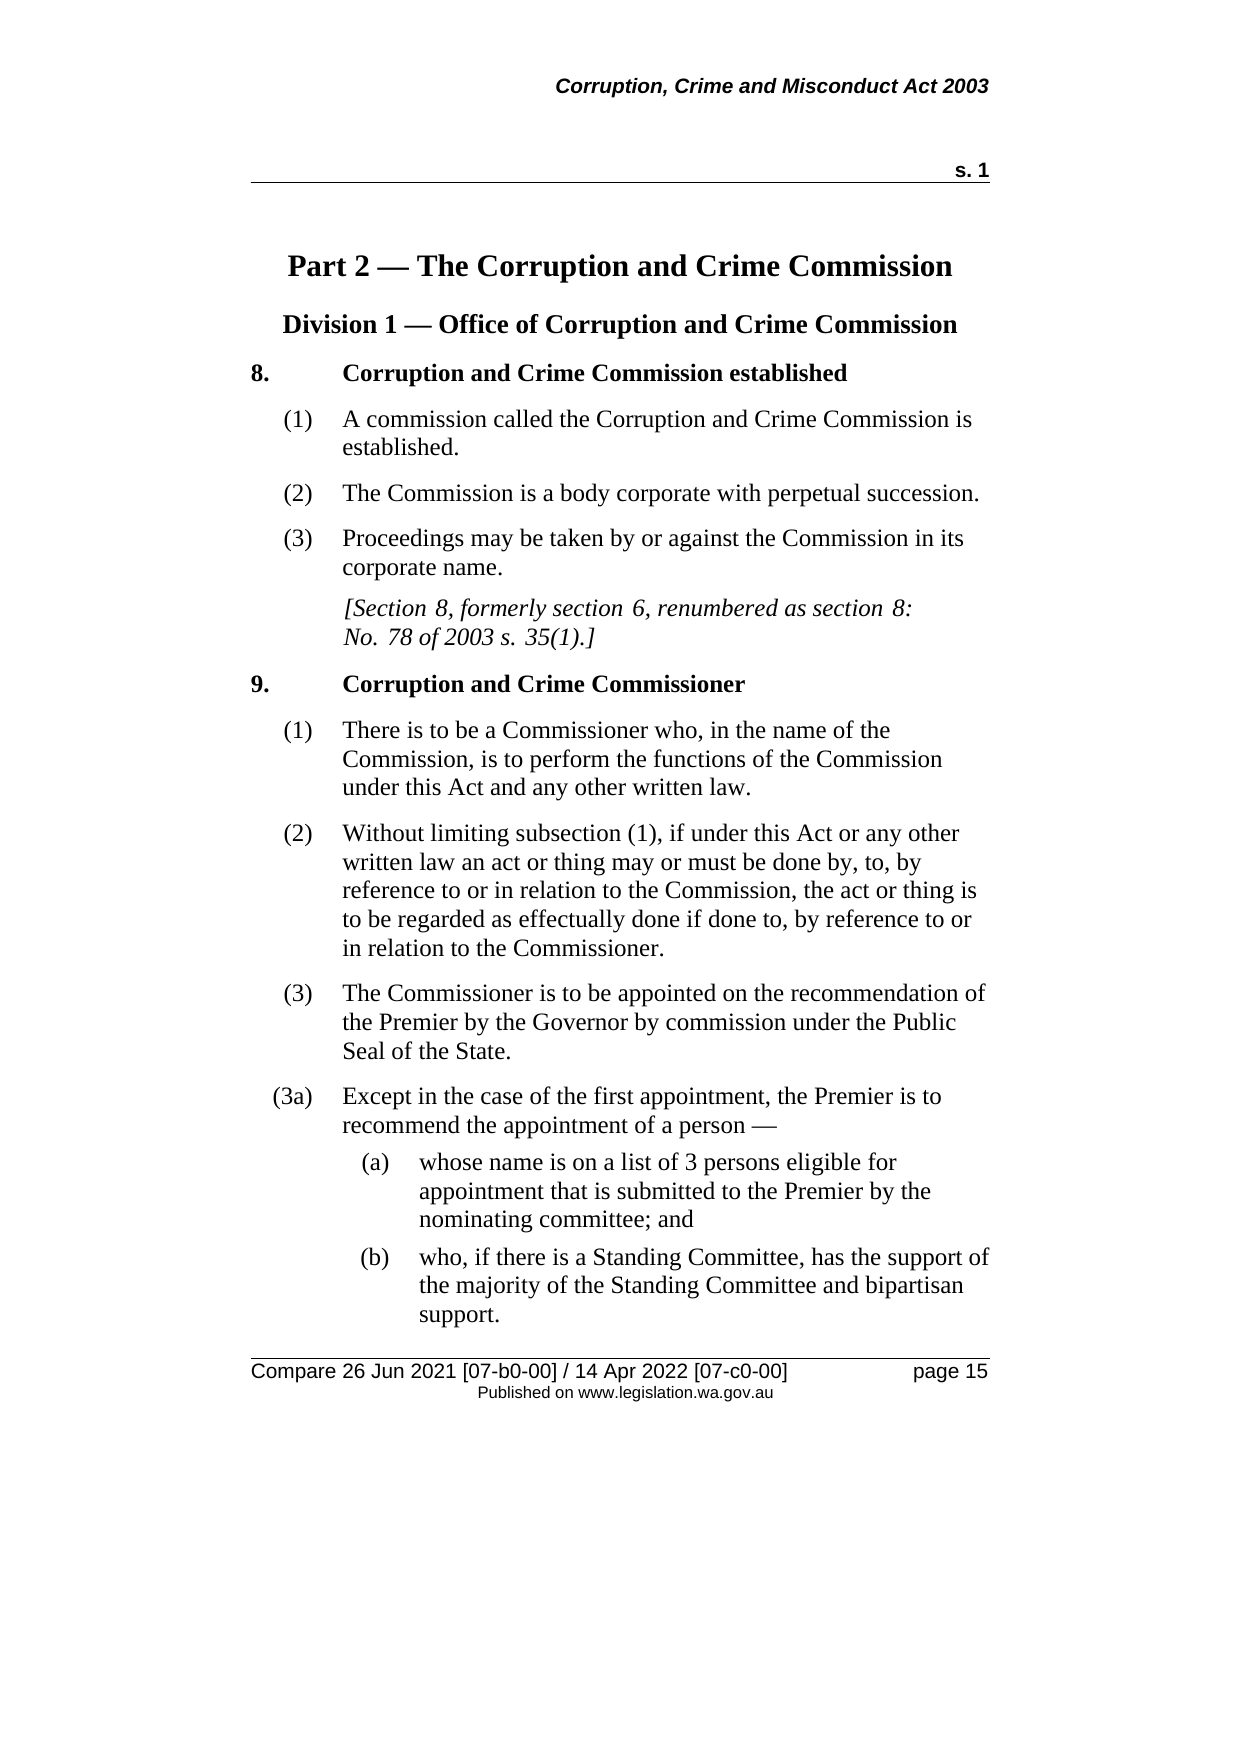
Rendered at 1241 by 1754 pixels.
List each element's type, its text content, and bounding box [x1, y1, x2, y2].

text (3) Proceedings may be taken by or against the Commission in its corporate name. [251, 523, 990, 581]
text (3) The Commissioner is to be appointed on the recommendation of the Premier by the Governor by commission under the Public Seal of the State. [251, 978, 990, 1064]
text (b) who, if there is a Standing Committee, has the support of the majority of the Standing Committee and bipartisan support. [251, 1242, 990, 1328]
subtitle 9. Corruption and Crime Commissioner [251, 669, 990, 698]
text (2) The Commission is a body corporate with perpetual succession. [251, 478, 990, 507]
subtitle 8. Corruption and Crime Commission established [251, 358, 990, 387]
text (2) Without limiting subsection (1), if under this Act or any other written law an act or thing may or must be done by, to, by reference to or in relation to the Commission, the act or thing is to be regarded as effectually done if done to, by reference to or in relation to the Commissioner. [251, 818, 990, 962]
text (a) whose name is on a list of 3 persons eligible for appointment that is submitted to the Premier by the nominating committee; and [251, 1147, 990, 1233]
text [Section 8, formerly section 6, renumbered as section 8: No. 78 of 2003 s. 35(1).] [251, 593, 990, 651]
text (1) There is to be a Commissioner who, in the name of the Commission, is to perform the functions of the Commission under this Act and any other written law. [251, 715, 990, 801]
text (1) A commission called the Corruption and Crime Commission is established. [251, 404, 990, 461]
subtitle Part 2 — The Corruption and Crime Commission [251, 247, 990, 283]
subtitle Division 1 — Office of Corruption and Crime Commission [251, 308, 990, 339]
text (3a) Except in the case of the first appointment, the Premier is to recommend the appointment of a person — [251, 1081, 990, 1139]
